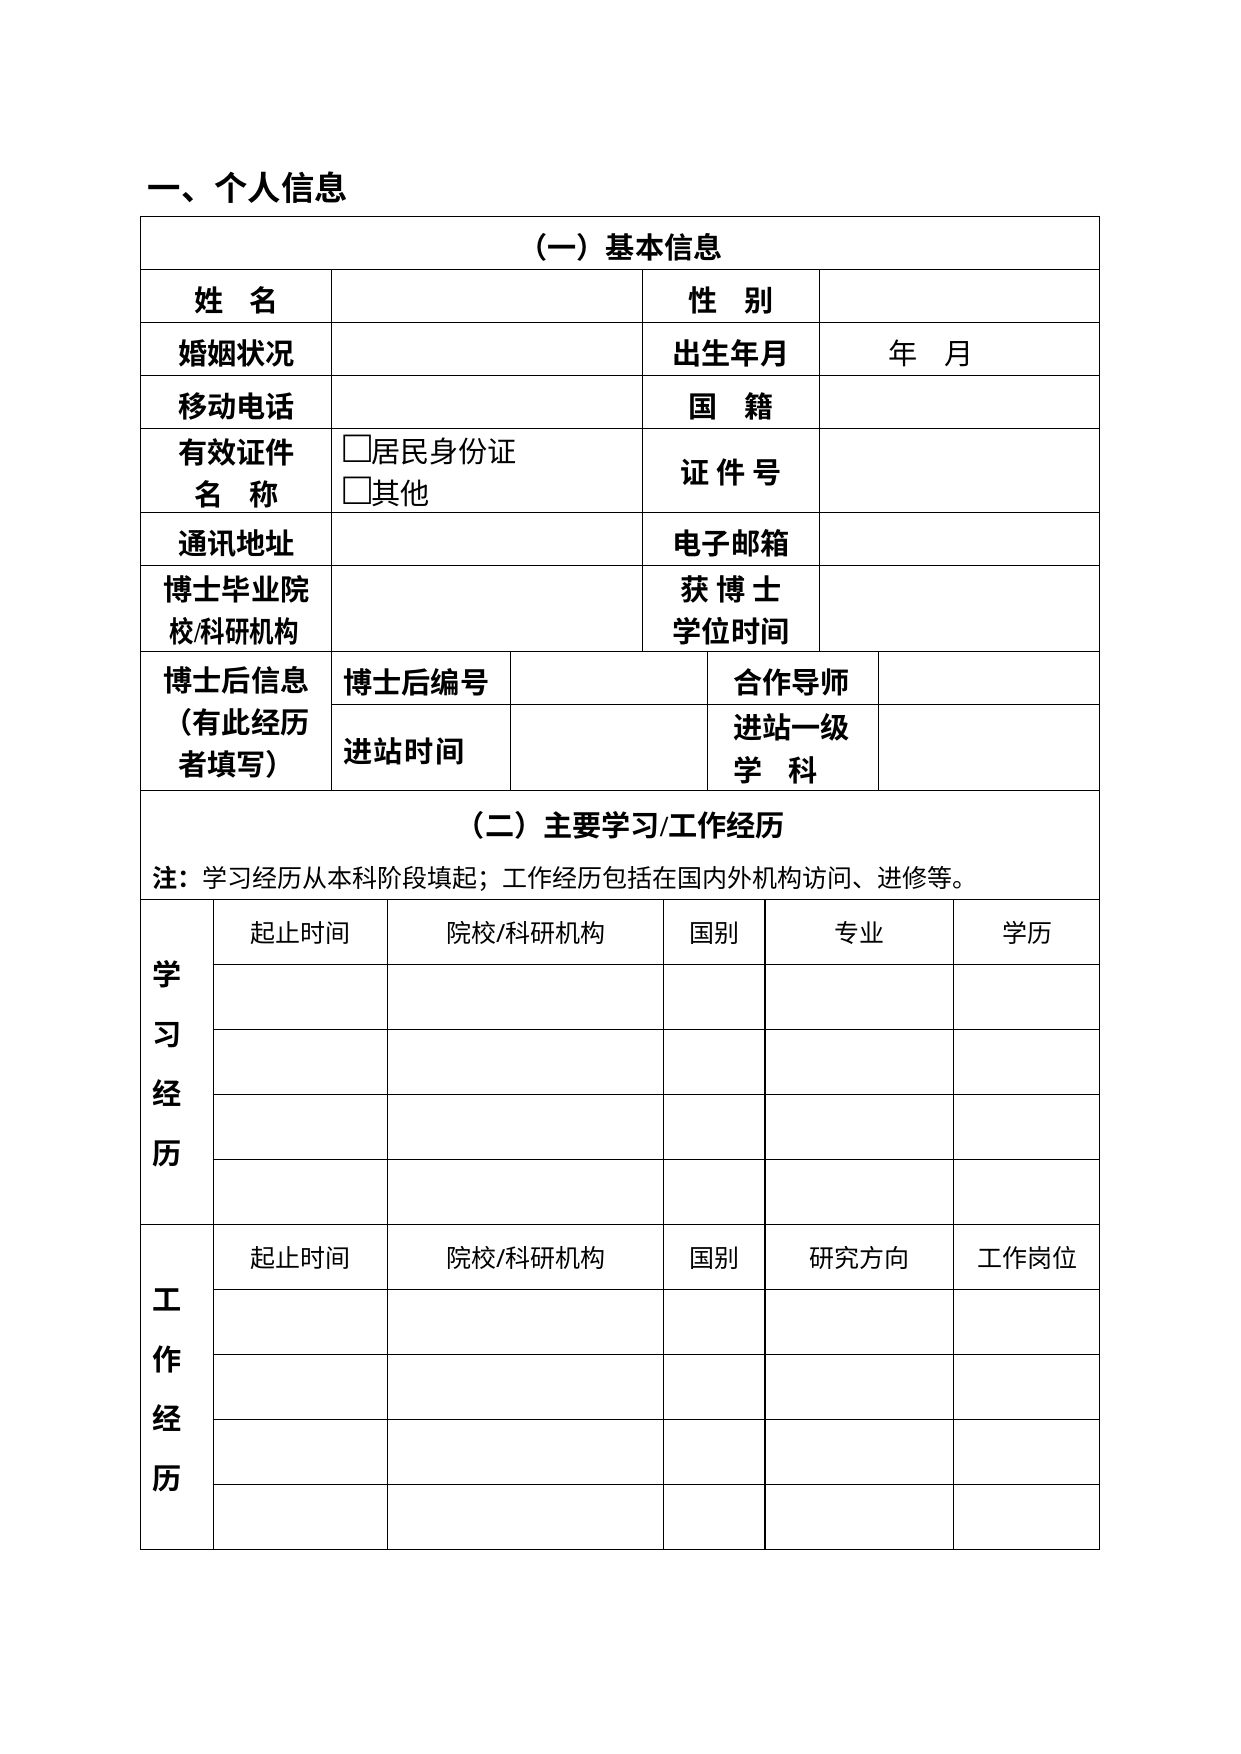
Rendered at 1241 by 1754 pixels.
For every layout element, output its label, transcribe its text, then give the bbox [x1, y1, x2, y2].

table_cell 合作导师 [708, 652, 878, 704]
table_cell [388, 1290, 663, 1354]
table_cell [664, 1420, 764, 1484]
table_cell [511, 705, 707, 789]
table_cell [820, 376, 1099, 428]
table_cell [954, 1095, 1099, 1159]
table_cell [766, 1420, 953, 1484]
table_cell 博士后信息（有此经历者填写） [141, 652, 331, 789]
table_cell 有效证件 名 称 [141, 429, 331, 512]
table_cell [820, 513, 1099, 565]
table_cell （二）主要学习/工作经历 注：学习经历从本科阶段填起；工作经历包括在国内外机构访问、进修等。 [141, 791, 1099, 899]
table_cell 起止时间 [214, 1225, 387, 1289]
table_cell 进站一级 学 科 [708, 705, 878, 789]
table_cell [388, 1030, 663, 1094]
table_cell [664, 965, 764, 1029]
table_cell [879, 652, 1099, 704]
table_cell [766, 965, 953, 1029]
table_cell [388, 1485, 663, 1549]
table_cell [214, 1095, 387, 1159]
table_cell [820, 429, 1099, 512]
table_cell [388, 1095, 663, 1159]
table_cell [954, 1355, 1099, 1419]
table_cell [954, 1290, 1099, 1354]
table_cell [954, 1420, 1099, 1484]
table_cell [879, 705, 1099, 789]
table_cell 移动电话 [141, 376, 331, 428]
table_cell [332, 376, 642, 428]
table_cell [954, 1160, 1099, 1224]
table_cell [766, 1485, 953, 1549]
table_cell [511, 652, 707, 704]
table_cell [766, 1160, 953, 1224]
table_cell 通讯地址 [141, 513, 331, 565]
table_cell [214, 1485, 387, 1549]
table_cell 工作经历 [141, 1225, 213, 1549]
table_cell [766, 1095, 953, 1159]
table_cell 国 籍 [643, 376, 819, 428]
table_cell 国别 [664, 900, 764, 964]
table_cell 姓 名 [141, 270, 331, 322]
table_cell 博士后编号 [332, 652, 510, 704]
table_cell □居民身份证 □其他 [332, 429, 642, 512]
table_cell [664, 1160, 764, 1224]
table_cell [388, 1160, 663, 1224]
table_cell [214, 1030, 387, 1094]
table_cell [820, 566, 1099, 651]
table_cell [388, 1355, 663, 1419]
table_cell 学习经历 [141, 900, 213, 1224]
table_cell [664, 1355, 764, 1419]
table_cell 院校/科研机构 [388, 900, 663, 964]
table_cell [214, 1160, 387, 1224]
table_cell [388, 965, 663, 1029]
table_cell [664, 1095, 764, 1159]
table_cell 研究方向 [766, 1225, 953, 1289]
table_cell [664, 1030, 764, 1094]
table_cell 年 月 [820, 323, 1099, 375]
table_cell 工作岗位 [954, 1225, 1099, 1289]
table_cell 起止时间 [214, 900, 387, 964]
table_cell [214, 1420, 387, 1484]
table_cell [664, 1485, 764, 1549]
table_cell [954, 1485, 1099, 1549]
table_cell [766, 1355, 953, 1419]
table_cell 获 博 士 学位时间 [643, 566, 819, 651]
text 一、个人信息 [148, 156, 1092, 216]
table_cell [954, 1030, 1099, 1094]
table_cell [332, 323, 642, 375]
table_cell 专业 [766, 900, 953, 964]
table_cell [332, 566, 642, 651]
table_cell 电子邮箱 [643, 513, 819, 565]
table_cell 国别 [664, 1225, 764, 1289]
table_cell 学历 [954, 900, 1099, 964]
table_cell [388, 1420, 663, 1484]
table_cell 证 件 号 [643, 429, 819, 512]
table_cell [214, 1355, 387, 1419]
table_cell [332, 513, 642, 565]
table_cell 进站时间 [332, 705, 510, 789]
table_cell 出生年月 [643, 323, 819, 375]
table_cell [664, 1290, 764, 1354]
table_cell [214, 965, 387, 1029]
table_cell [766, 1290, 953, 1354]
table_cell 婚姻状况 [141, 323, 331, 375]
table_cell 性 别 [643, 270, 819, 322]
table_cell [954, 965, 1099, 1029]
table_cell [766, 1030, 953, 1094]
table_cell [214, 1290, 387, 1354]
table_cell 博士毕业院校/科研机构 [141, 566, 331, 651]
table_cell [820, 270, 1099, 322]
table_header （一）基本信息 [141, 217, 1099, 269]
table_cell [332, 270, 642, 322]
table_cell 院校/科研机构 [388, 1225, 663, 1289]
